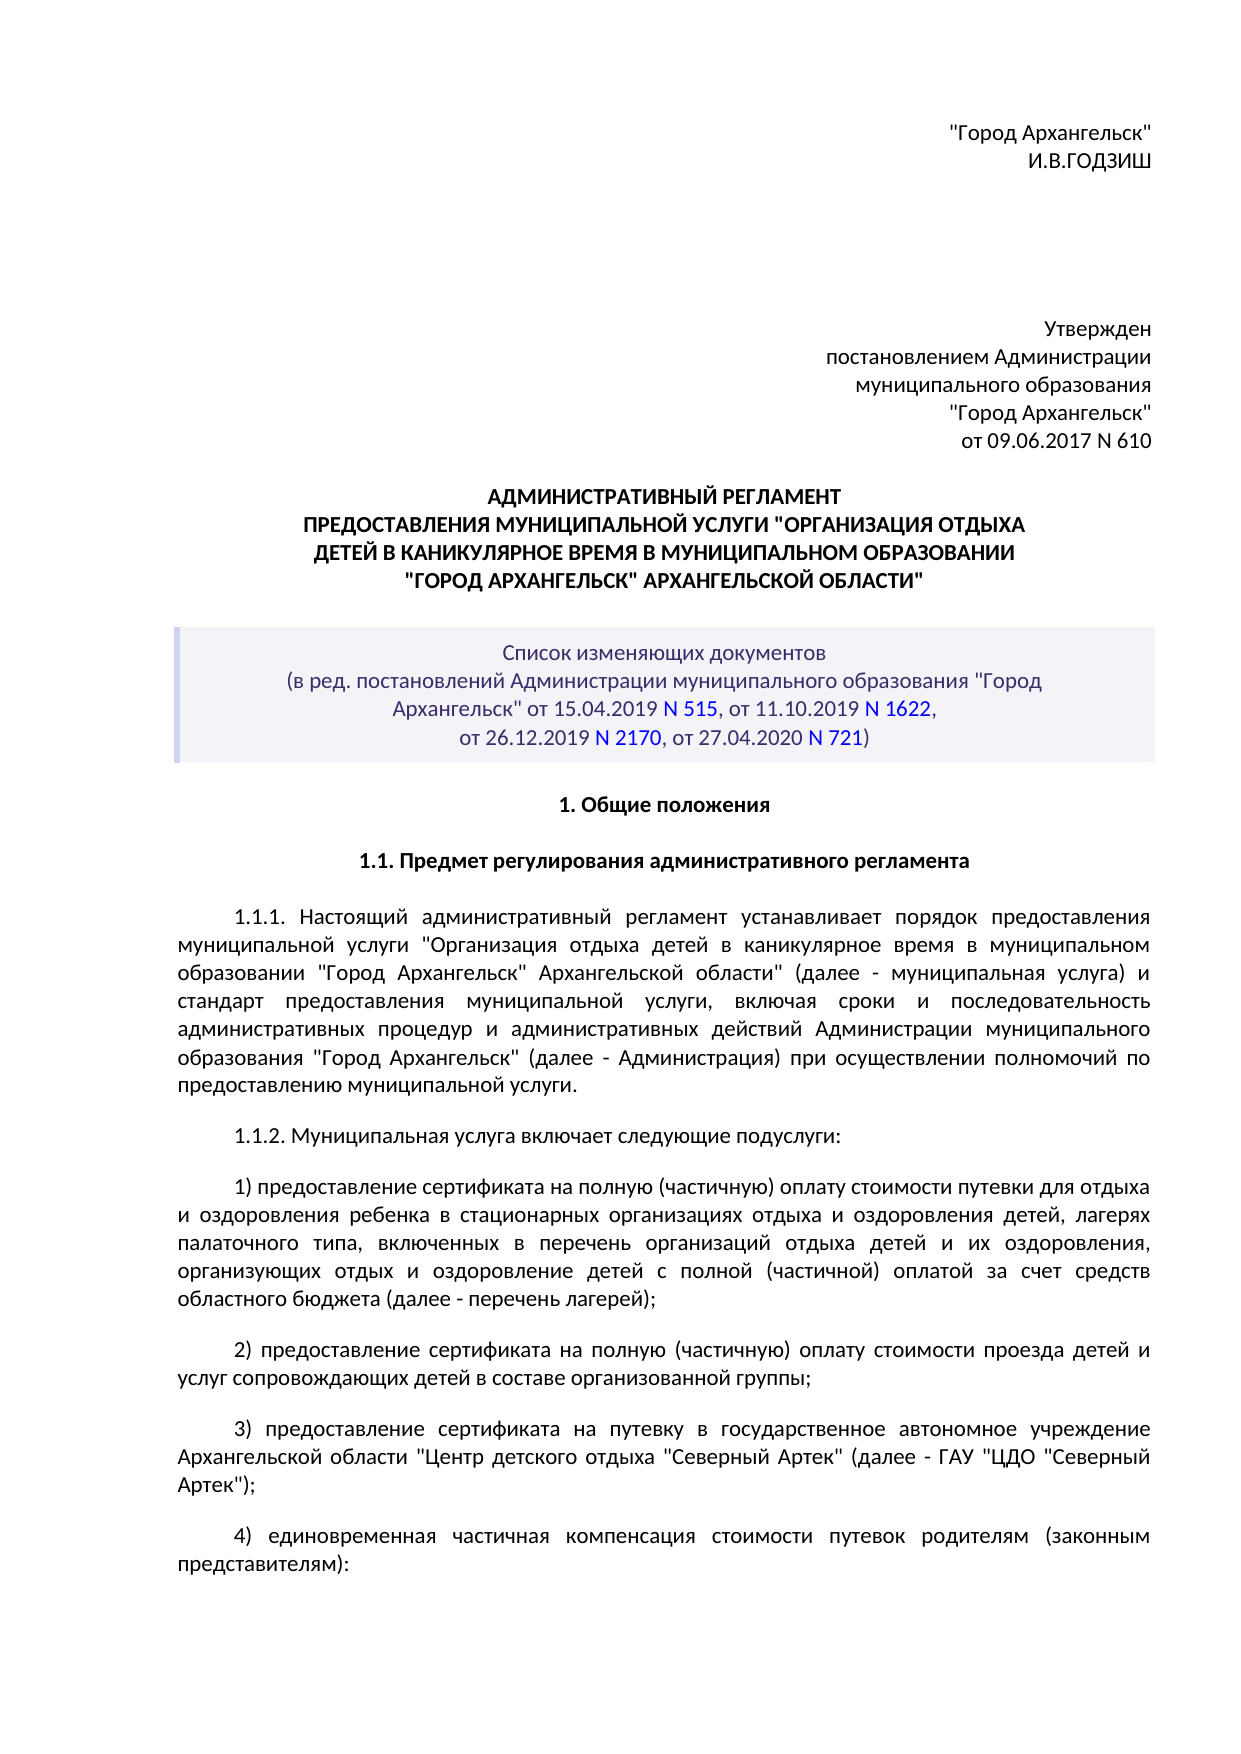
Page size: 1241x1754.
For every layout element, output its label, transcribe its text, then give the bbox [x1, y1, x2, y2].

text И.В.ГОДЗИШ [177, 146, 1152, 174]
title "ГОРОД АРХАНГЕЛЬСК" АРХАНГЕЛЬСКОЙ ОБЛАСТИ" [177, 566, 1152, 594]
text 1.1.2. Муниципальная услуга включает следующие подуслуги: [177, 1122, 1152, 1149]
title ДЕТЕЙ В КАНИКУЛЯРНОЕ ВРЕМЯ В МУНИЦИПАЛЬНОМ ОБРАЗОВАНИИ [177, 538, 1152, 566]
title 1. Общие положения [177, 790, 1152, 818]
text "Город Архангельск" [177, 398, 1152, 426]
text 2) предоставление сертификата на полную (частичную) оплату стоимости проезда детей и услуг сопровождающих детей в составе организованной группы; [177, 1336, 1152, 1392]
text 1.1.1. Настоящий административный регламент устанавливает порядок предоставления муниципальной услуги "Организация отдыха детей в каникулярное время в муниципальном образовании "Город Архангельск" Архангельской области" (далее - муниципальная услуга) и стандарт предоставления муниципальной услуги, включая сроки и последовательность административных процедур и административных действий Администрации муниципального образования "Город Архангельск" (далее - Администрация) при осуществлении полномочий по предоставлению муниципальной услуги. [177, 902, 1152, 1099]
title ПРЕДОСТАВЛЕНИЯ МУНИЦИПАЛЬНОЙ УСЛУГИ "ОРГАНИЗАЦИЯ ОТДЫХА [177, 510, 1152, 538]
text от 09.06.2017 N 610 [177, 426, 1152, 454]
text 1) предоставление сертификата на полную (частичную) оплату стоимости путевки для отдыха и оздоровления ребенка в стационарных организациях отдыха и оздоровления детей, лагерях палаточного типа, включенных в перечень организаций отдыха детей и их оздоровления, организующих отдых и оздоровление детей с полной (частичной) оплатой за счет средств областного бюджета (далее - перечень лагерей); [177, 1172, 1152, 1313]
text постановлением Администрации [177, 342, 1152, 370]
text 4) единовременная частичная компенсация стоимости путевок родителям (законным представителям): [177, 1521, 1152, 1577]
text "Город Архангельск" [177, 118, 1152, 146]
title 1.1. Предмет регулирования административного регламента [177, 846, 1152, 874]
text муниципального образования [177, 370, 1152, 398]
title АДМИНИСТРАТИВНЫЙ РЕГЛАМЕНТ [177, 482, 1152, 510]
text 3) предоставление сертификата на путевку в государственное автономное учреждение Архангельской области "Центр детского отдыха "Северный Артек" (далее - ГАУ "ЦДО "Северный Артек"); [177, 1414, 1152, 1498]
table_header Список изменяющих документов (в ред. постановлений Администрации муниципального образования "Город Архангельск" от 15.04.2019 N 515, от 11.10.2019 N 1622, от 26.12.2019 N 2170, от 27.04.2020 N 721) [180, 627, 1149, 762]
text Утвержден [177, 314, 1152, 342]
